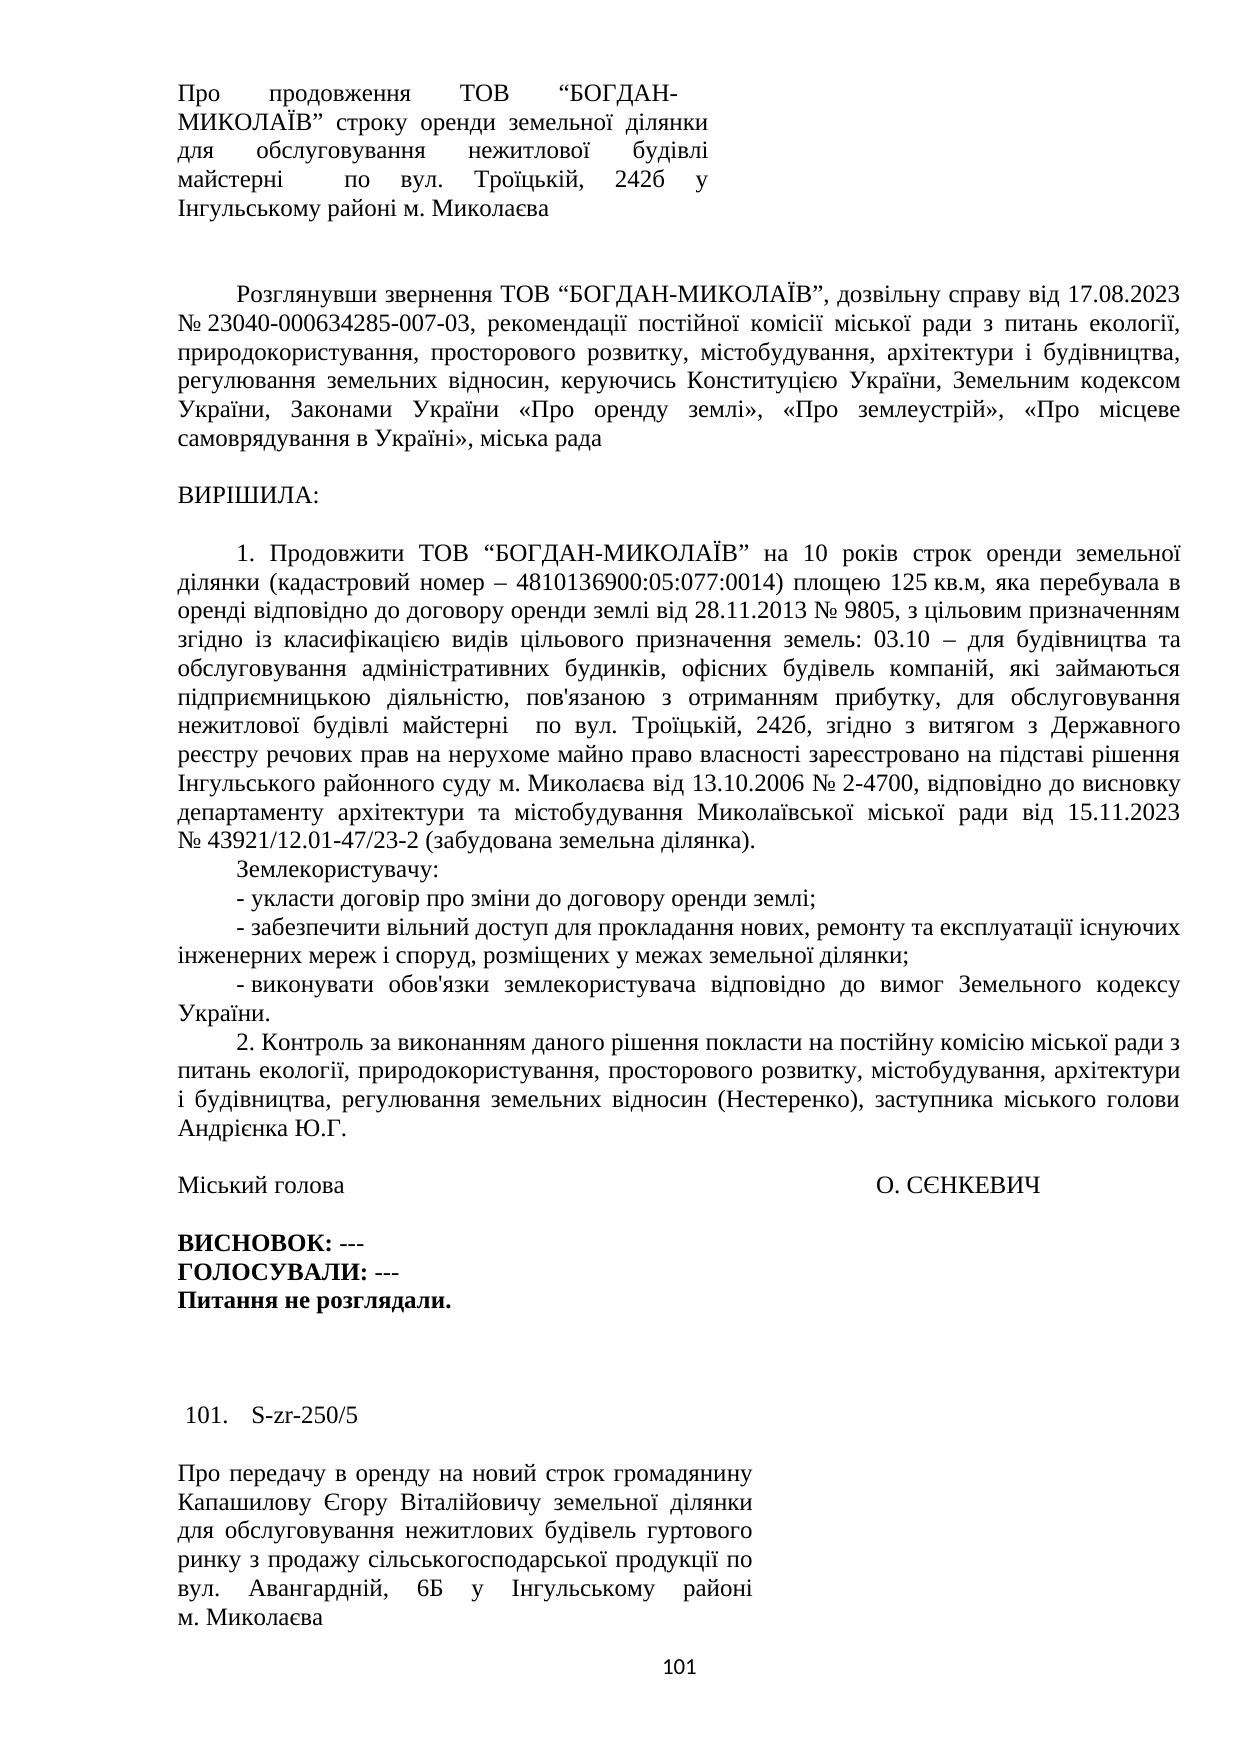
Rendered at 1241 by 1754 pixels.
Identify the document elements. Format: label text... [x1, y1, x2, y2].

text - забезпечити вільний доступ для прокладання нових, ремонту та експлуатації існуючих інженерних мереж і споруд, розміщених у межах земельної ділянки; [177, 912, 1181, 969]
text ВИСНОВОК: --- [177, 1228, 1181, 1257]
list S-zr-250/5 [184, 1400, 1181, 1429]
text ГОЛОСУВАЛИ: --- [177, 1257, 1181, 1285]
text 2. Контроль за виконанням даного рішення покласти на постійну комісію міської ради з питань екології, природокористування, просторового розвитку, містобудування, архітектури і будівництва, регулювання земельних відносин (Нестеренко), заступника міського голови Андрієнка Ю.Г. [177, 1027, 1181, 1142]
text Про продовження ТОВ “БОГДАН-МИКОЛАЇВ” строку оренди земельної ділянки для обслуговування нежитлової будівлі майстерні по вул. Троїцькій, 242б у Інгульському районі м. Миколаєва [177, 78, 709, 222]
text ВИРІШИЛА: [177, 480, 1181, 509]
text 1. Продовжити ТОВ “БОГДАН-МИКОЛАЇВ” на 10 років строк оренди земельної ділянки (кадастровий номер – 4810136900:05:077:0014) площею 125 кв.м, яка перебувала в оренді відповідно до договору оренди землі від 28.11.2013 № 9805, з цільовим призначенням згідно із класифікацією видів цільового призначення земель: 03.10 ‒ для будівництва та обслуговування адміністративних будинків, офісних будівель компаній, які займаються підприємницькою діяльністю, пов'язаною з отриманням прибутку, для обслуговування нежитлової будівлі майстерні по вул. Троїцькій, 242б, згідно з витягом з Державного реєстру речових прав на нерухоме майно право власності зареєстровано на підставі рішення Інгульського районного суду м. Миколаєва від 13.10.2006 № 2-4700, відповідно до висновку департаменту архітектури та містобудування Миколаївської міської ради від 15.11.2023 № 43921/12.01-47/23-2 (забудована земельна ділянка). [177, 538, 1181, 854]
text Розглянувши звернення ТОВ “БОГДАН-МИКОЛАЇВ”, дозвільну справу від 17.08.2023 № 23040-000634285-007-03, рекомендації постійної комісії міської ради з питань екології, природокористування, просторового розвитку, містобудування, архітектури і будівництва, регулювання земельних відносин, керуючись Конституцією України, Земельним кодексом України, Законами України «Про оренду землі», «Про землеустрій», «Про місцеве самоврядування в Україні», міська рада [177, 279, 1181, 452]
text - виконувати обов'язки землекористувача відповідно до вимог Земельного кодексу України. [177, 969, 1181, 1027]
text Питання не розглядали. [177, 1285, 1181, 1314]
text Міський голова О. СЄНКЕВИЧ [177, 1170, 1181, 1199]
text - укласти договір про зміни до договору оренди землі; [177, 883, 1181, 912]
text Землекористувачу: [177, 854, 1181, 883]
text Про передачу в оренду на новий строк громадянину Капашилову Єгору Віталійовичу земельної ділянки для обслуговування нежитлових будівель гуртового ринку з продажу сільськогосподарської продукції по вул. Авангардній, 6Б у Інгульському районі м. Миколаєва [177, 1458, 753, 1630]
